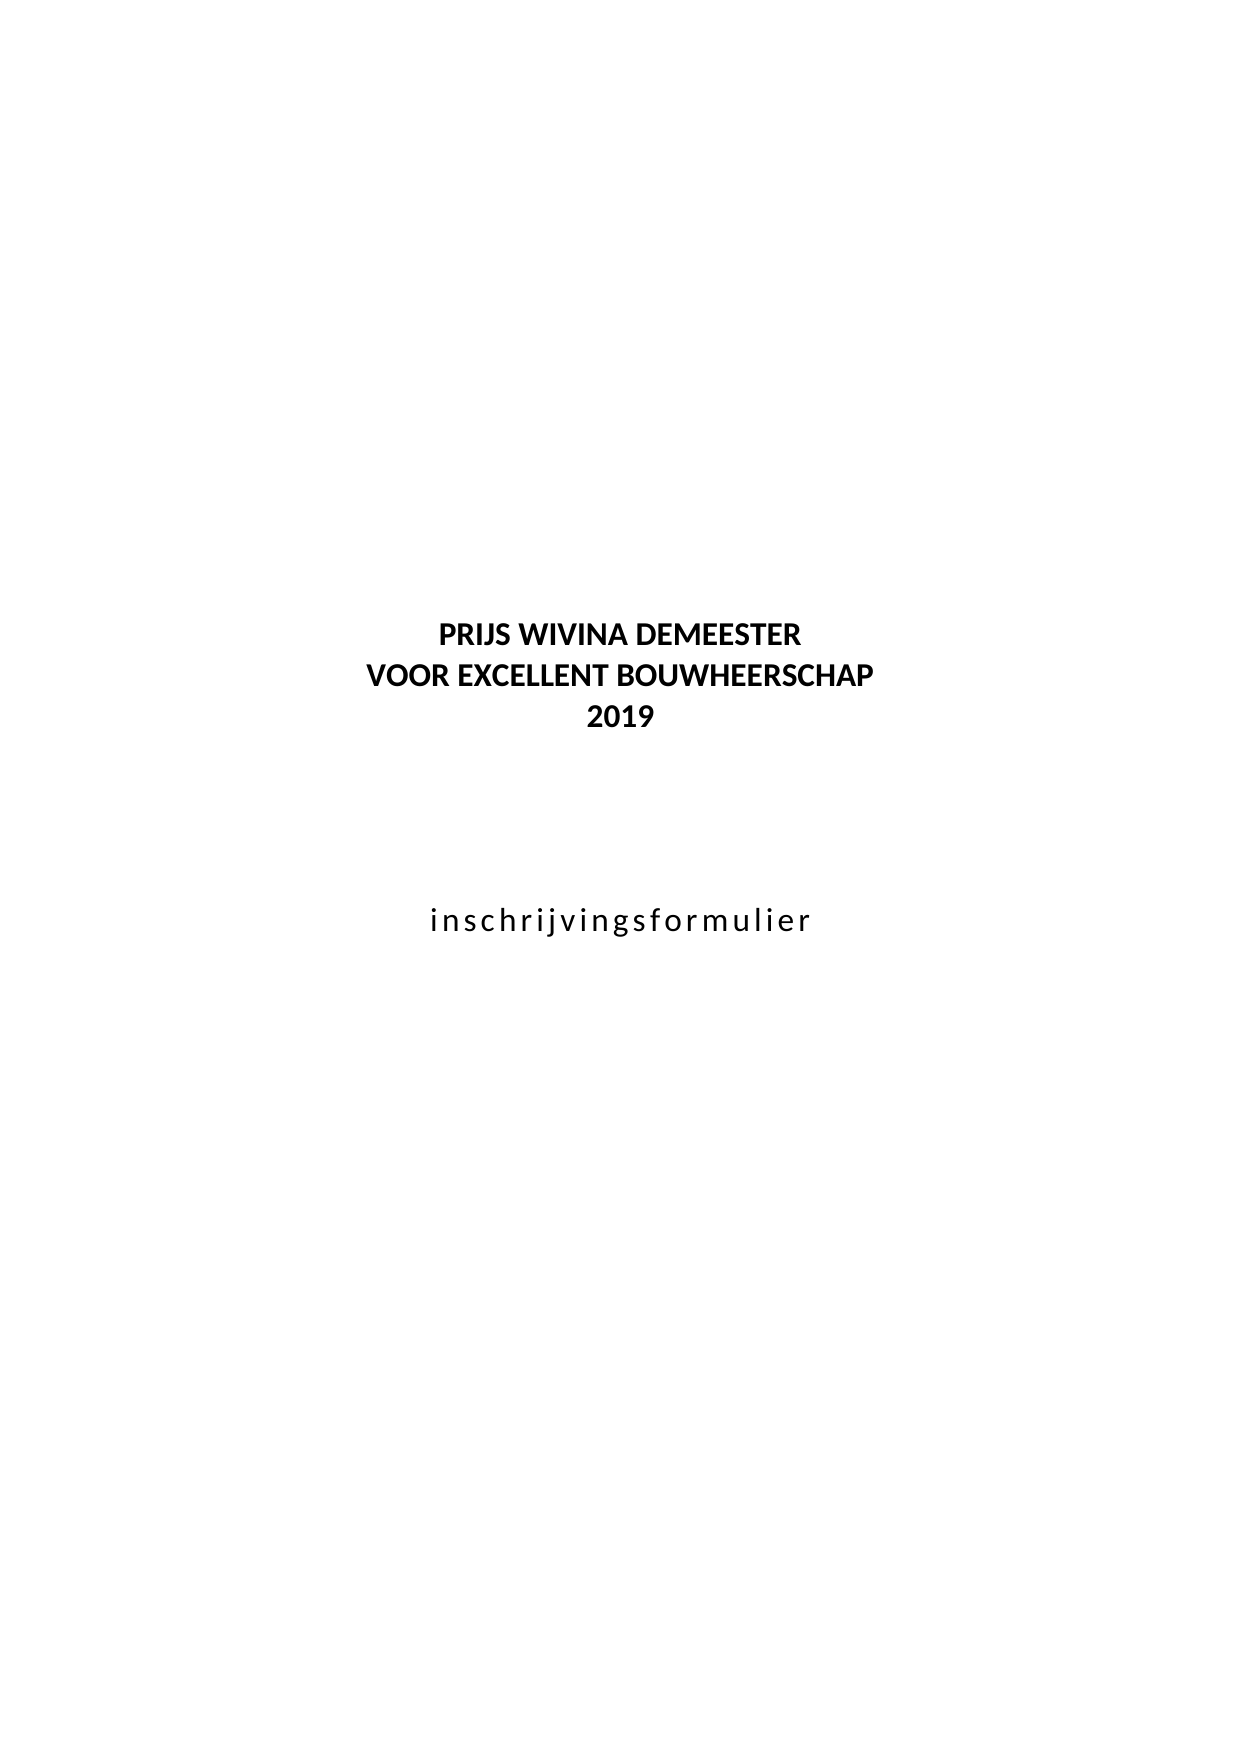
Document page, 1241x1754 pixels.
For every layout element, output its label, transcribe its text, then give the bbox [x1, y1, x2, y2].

text VOOR EXCELLENT BOUWHEERSCHAP [165, 654, 1075, 695]
text PRIJS WIVINA DEMEESTER [165, 613, 1075, 654]
text inschrijvingsformulier [165, 898, 1075, 939]
text 2019 [165, 695, 1075, 736]
